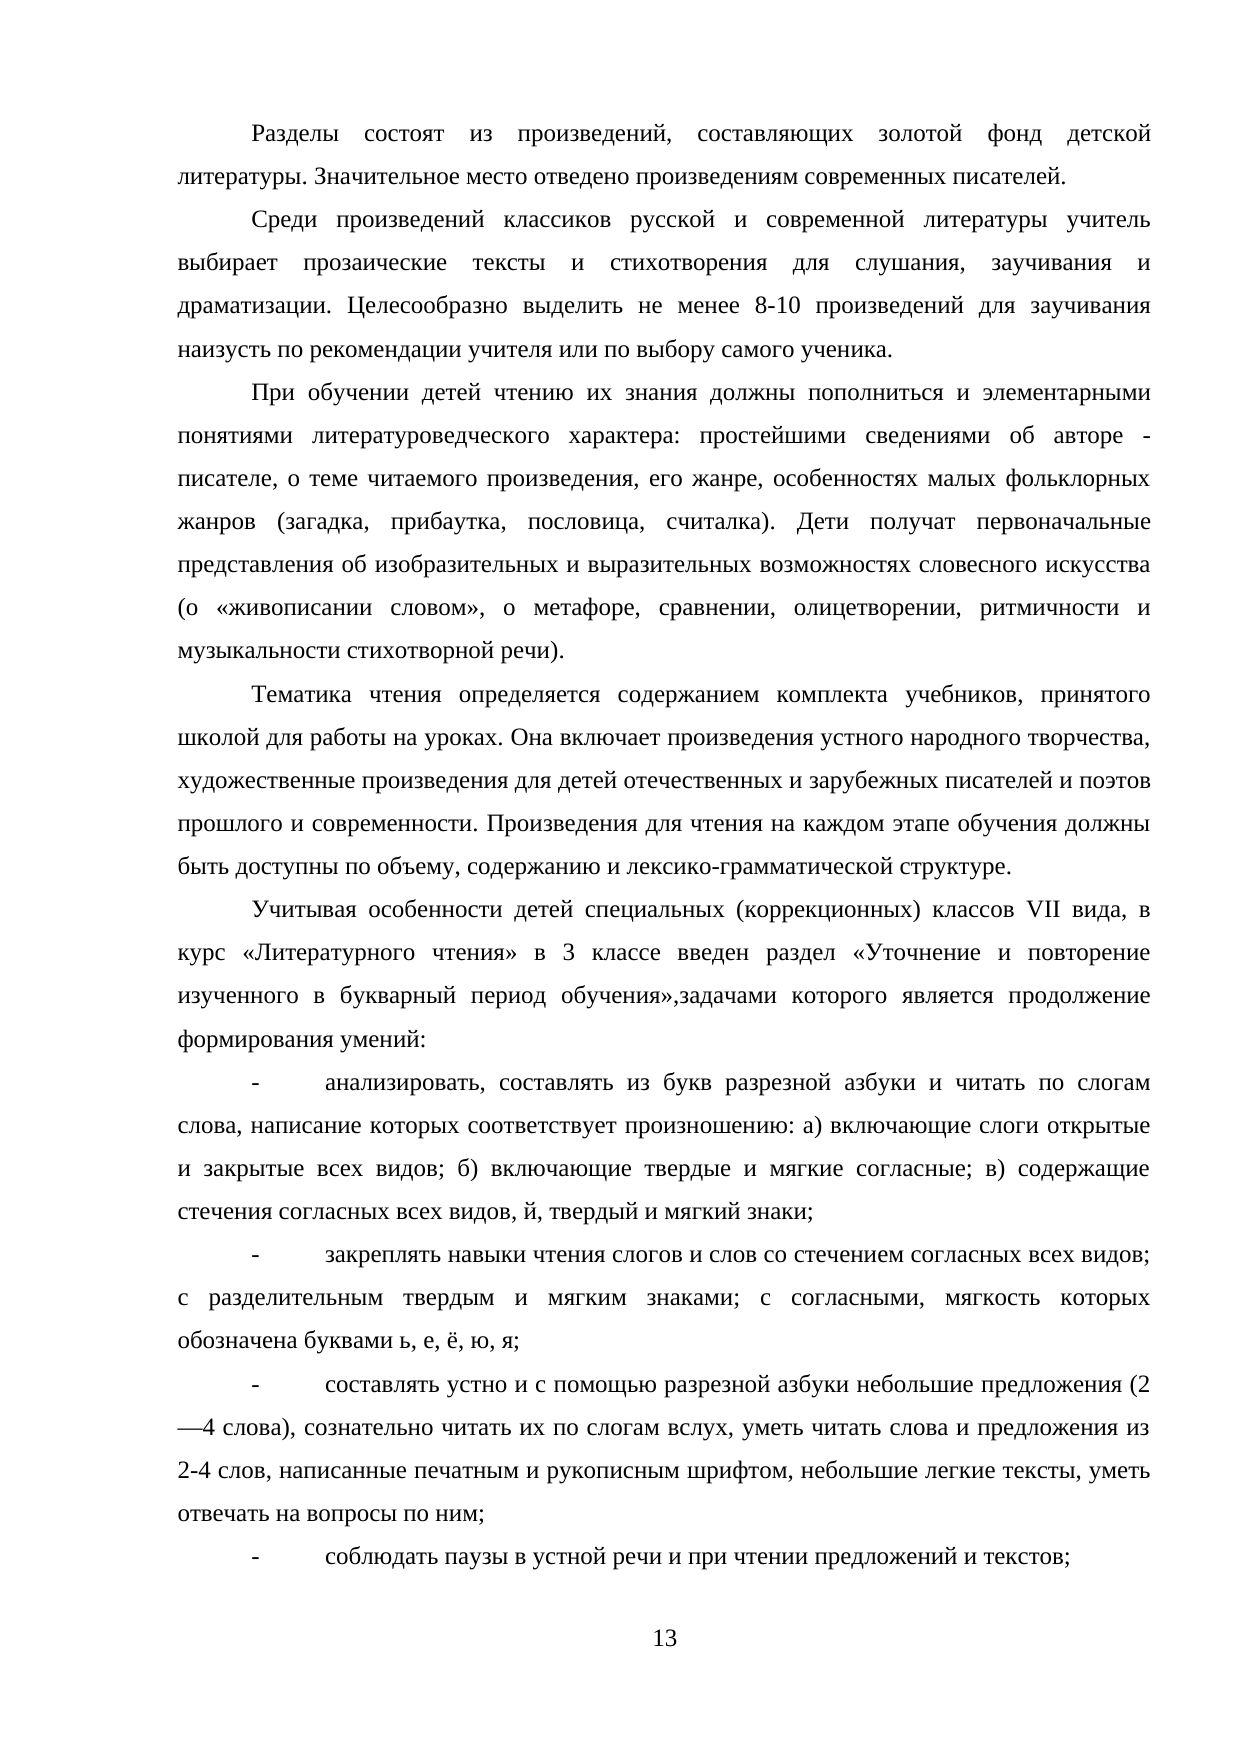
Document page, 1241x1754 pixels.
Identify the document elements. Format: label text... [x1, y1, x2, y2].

text - закреплять навыки чтения слогов и слов со стечением согласных всех видов; с разделительным твердым и мягким знаками; с согласными, мягкость которых обозначена буквами ь, е, ё, ю, я; [177, 1239, 1152, 1354]
text Среди произведений классиков русской и современной литературы учитель выбирает прозаические тексты и стихотворения для слушания, заучивания и драматизации. Целесообразно выделить не менее 8-10 произведений для заучивания наизусть по рекомендации учителя или по выбору самого ученика. [177, 204, 1152, 362]
text Тематика чтения определяется содержанием комплекта учебников, принятого школой для работы на уроках. Она включает произведения устного народного творчества, художественные произведения для детей отечественных и зарубежных писателей и поэтов прошлого и современности. Произведения для чтения на каждом этапе обучения должны быть доступны по объему, содержанию и лексико-грамматической структуре. [177, 679, 1152, 880]
text - составлять устно и с помощью разрезной азбуки небольшие предложения (2—4 слова), сознательно читать их по слогам вслух, уметь читать слова и предложения из 2-4 слов, написанные печатным и рукописным шрифтом, небольшие легкие тексты, уметь отвечать на вопросы по ним; [177, 1369, 1152, 1527]
text При обучении детей чтению их знания должны пополниться и элементарными понятиями литературоведческого характера: простейшими сведениями об авторе - писателе, о теме читаемого произведения, его жанре, особенностях малых фольклорных жанров (загадка, прибаутка, пословица, считалка). Дети получат первоначальные представления об изобразительных и выразительных возможностях словесного искусства (о «живописании словом», о метафоре, сравнении, олицетворении, ритмичности и музыкальности стихотворной речи). [177, 377, 1152, 664]
text Учитывая особенности детей специальных (коррекционных) классов VII вида, в курс «Литературного чтения» в 3 классе введен раздел «Уточнение и повторение изученного в букварный период обучения»,задачами которого является продолжение формирования умений: [177, 894, 1152, 1052]
text - соблюдать паузы в устной речи и при чтении предложений и текстов; [177, 1541, 1152, 1570]
text - анализировать, составлять из букв разрезной азбуки и читать по слогам слова, написание которых соответствует произношению: а) включающие слоги открытые и закрытые всех видов; б) включающие твердые и мягкие согласные; в) содержащие стечения согласных всех видов, й, твердый и мягкий знаки; [177, 1067, 1152, 1225]
text Разделы состоят из произведений, составляющих золотой фонд детской литературы. Значительное место отведено произведениям современных писателей. [177, 118, 1152, 190]
